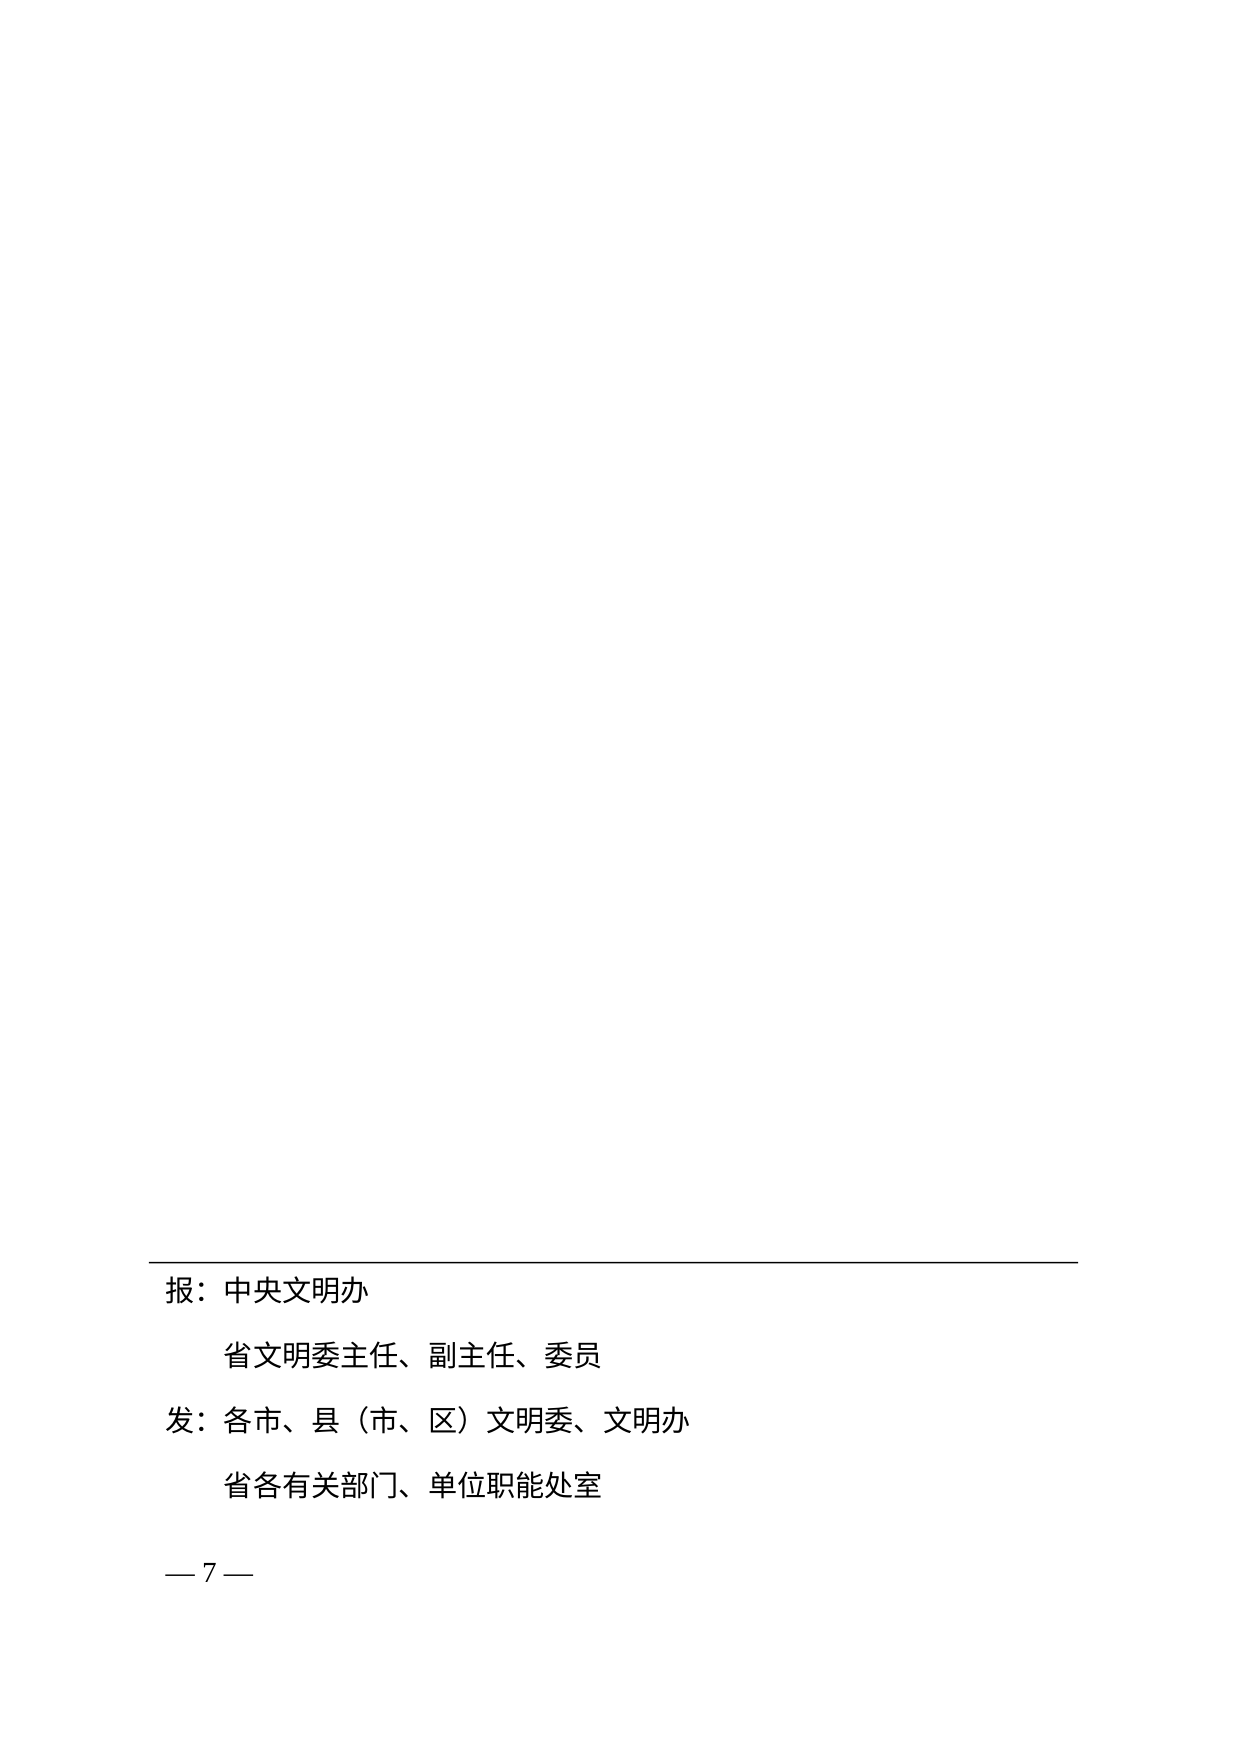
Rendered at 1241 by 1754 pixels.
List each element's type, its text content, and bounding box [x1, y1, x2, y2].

text 发：各市、县（市、区）文明委、文明办 [165, 1386, 1075, 1451]
text 省各有关部门、单位职能处室 [165, 1451, 1075, 1516]
text 报：中央文明办 [165, 1264, 1075, 1321]
text 省文明委主任、副主任、委员 [165, 1321, 1075, 1386]
